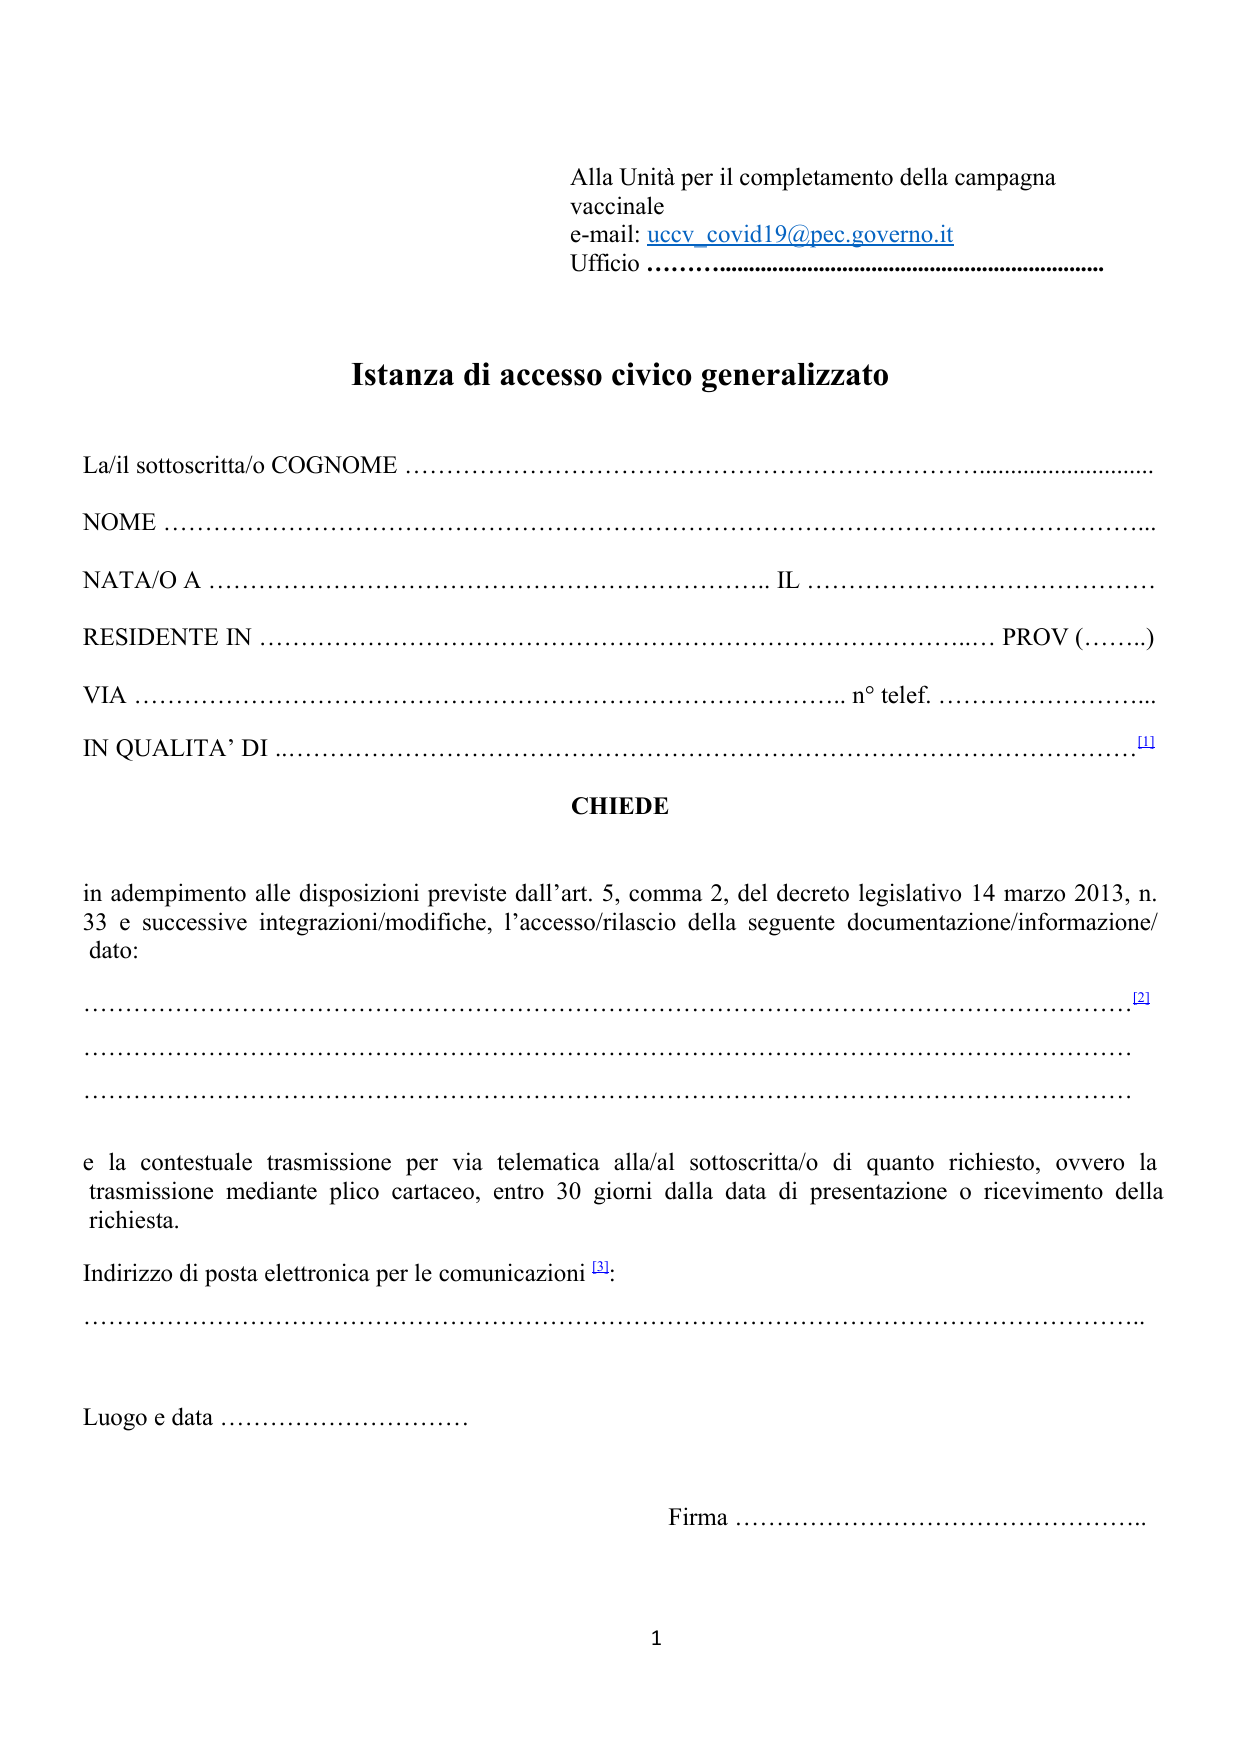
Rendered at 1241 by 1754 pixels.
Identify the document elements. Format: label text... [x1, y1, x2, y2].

text La/il sottoscritta/o COGNOME ……………………………………………………………............................ [83, 450, 1230, 479]
text Indirizzo di posta elettronica per le comunicazioni [3]: [83, 1255, 1230, 1288]
text IN QUALITA’ DI ..…………………………………………………………………………………………[1] [83, 730, 1230, 762]
text VIA ………………………………………………………………………….. n° telef. ……………………... [83, 680, 1230, 709]
text ……………………………………………………………………………………………………………….. [83, 1302, 1230, 1331]
text NOME ………………………………………………………………………………………………………... [83, 508, 1230, 537]
text NATA/O A ………………………………………………………….. IL …………………………………… [83, 565, 1230, 594]
text e la contestuale trasmissione per via telematica alla/al sottoscritta/o di quanto richiesto, ovvero la trasmissione mediante plico cartaceo, entro 30 giorni dalla data di presentazione o ricevimento della richiesta. [83, 1148, 1230, 1234]
text in adempimento alle disposizioni previste dall’art. 5, comma 2, del decreto legislativo 14 marzo 2013, n. 33 e successive integrazioni/modifiche, l’accesso/rilascio della seguente documentazione/informazione/ dato: [83, 878, 1163, 965]
text Luogo e data ………………………… [83, 1402, 1230, 1431]
text Firma ………………………………………….. [83, 1503, 1146, 1532]
text ……………………………………………………………………………………………………………… [83, 1076, 1230, 1105]
text CHIEDE [571, 792, 1230, 821]
text Istanza di accesso civico generalizzato [351, 355, 1230, 393]
text ………………………………………………………………………………………………………………[2] [83, 986, 1230, 1018]
text Alla Unità per il completamento della campagna vaccinale [570, 162, 1102, 220]
text ……………………………………………………………………………………………………………… [83, 1033, 1230, 1062]
text e-mail: uccv_covid19@pec.governo.it Ufficio ……….................................................................. [570, 220, 1230, 277]
text RESIDENTE IN …………………………………………………………………………..… PROV (……..) [83, 623, 1230, 652]
